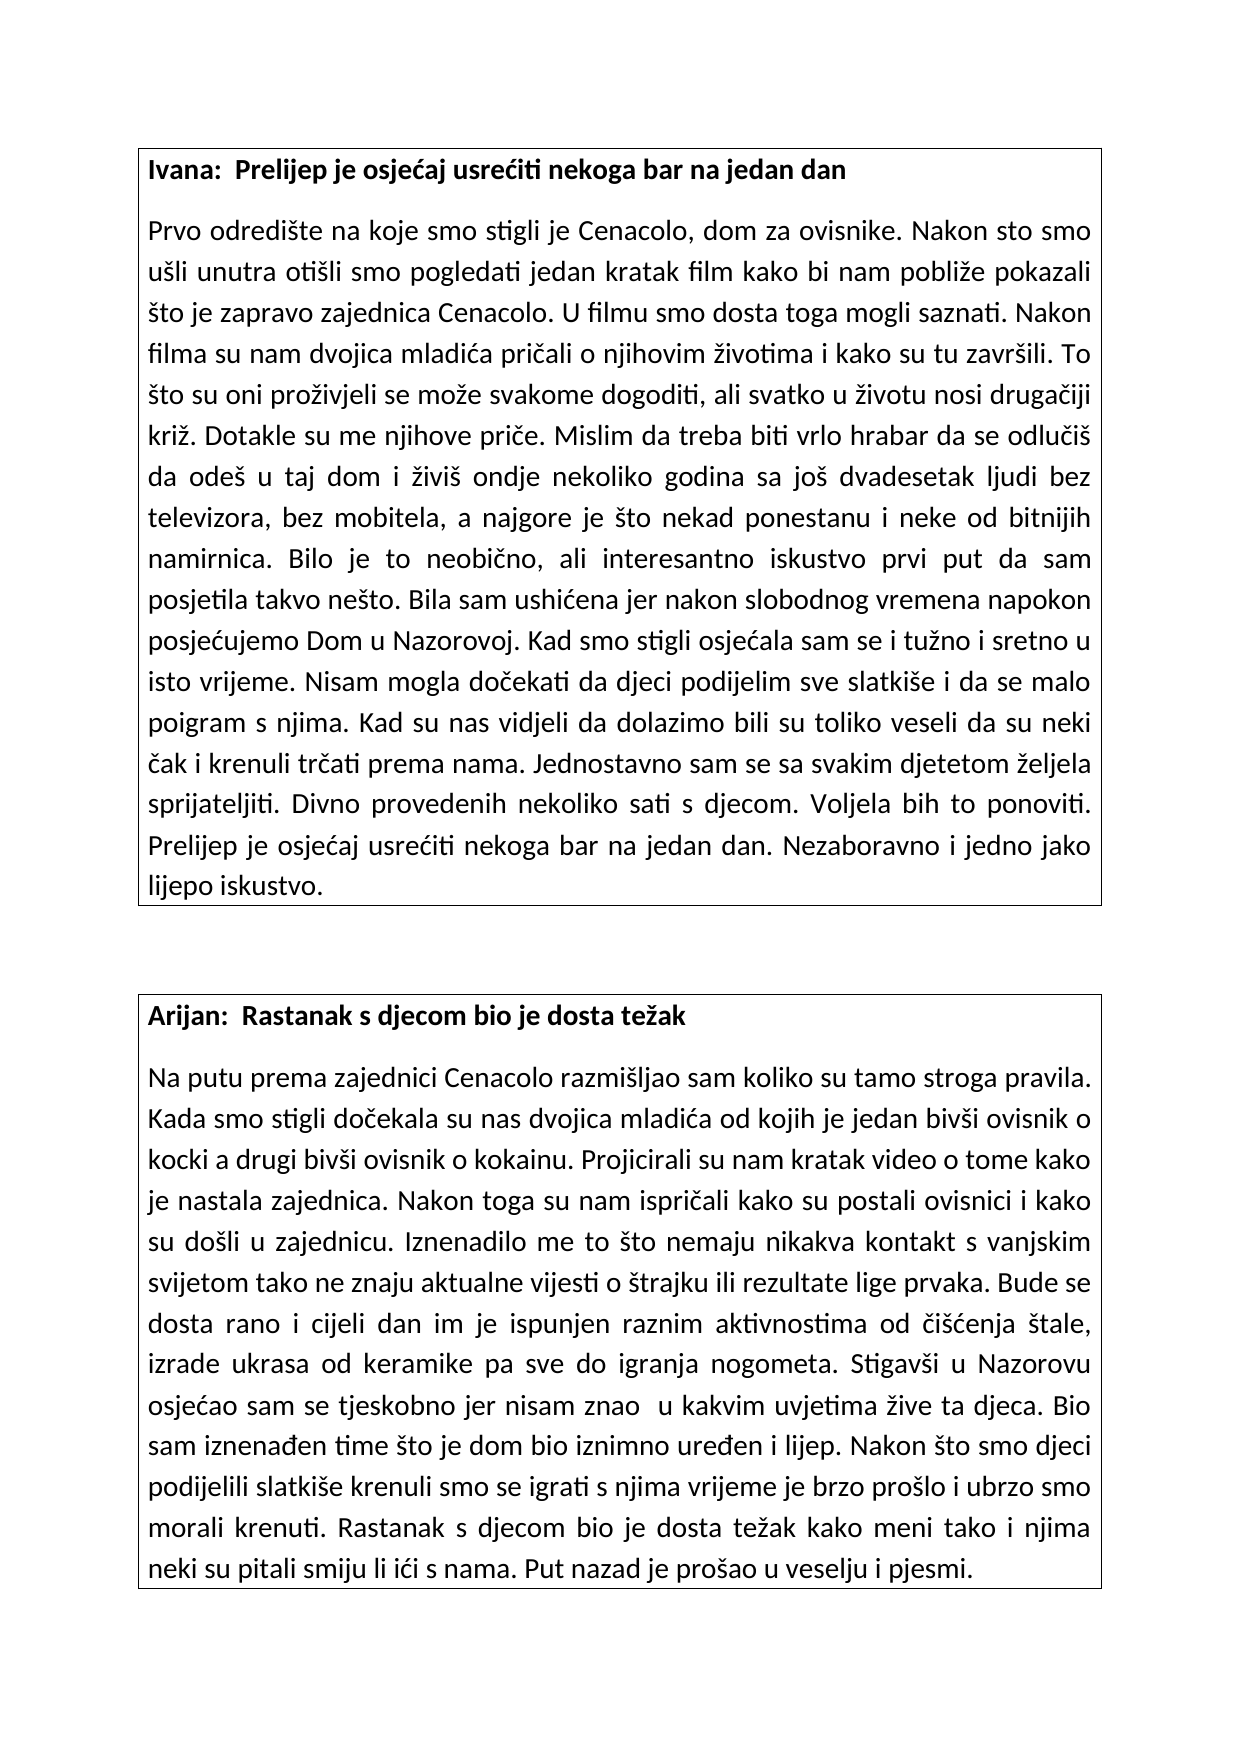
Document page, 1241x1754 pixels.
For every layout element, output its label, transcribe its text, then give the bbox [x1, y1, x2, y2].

text Prvo odredište na koje smo stigli je Cenacolo, dom za ovisnike. Nakon sto smo ušli unutra otišli smo pogledati jedan kratak film kako bi nam pobliže pokazali što je zapravo zajednica Cenacolo. U filmu smo dosta toga mogli saznati. Nakon filma su nam dvojica mladića pričali o njihovim životima i kako su tu završili. To što su oni proživjeli se može svakome dogoditi, ali svatko u životu nosi drugačiji križ. Dotakle su me njihove priče. Mislim da treba biti vrlo hrabar da se odlučiš da odeš u taj dom i živiš ondje nekoliko godina sa još dvadesetak ljudi bez televizora, bez mobitela, a najgore je što nekad ponestanu i neke od bitnijih namirnica. Bilo je to neobično, ali interesantno iskustvo prvi put da sam posjetila takvo nešto. Bila sam ushićena jer nakon slobodnog vremena napokon posjećujemo Dom u Nazorovoj. Kad smo stigli osjećala sam se i tužno i sretno u isto vrijeme. Nisam mogla dočekati da djeci podijelim sve slatkiše i da se malo poigram s njima. Kad su nas vidjeli da dolazimo bili su toliko veseli da su neki čak i krenuli trčati prema nama. Jednostavno sam se sa svakim djetetom željela sprijateljiti. Divno provedenih nekoliko sati s djecom. Voljela bih to ponoviti. Prelijep je osjećaj usrećiti nekoga bar na jedan dan. Nezaboravno i jedno jako lijepo iskustvo. [139, 209, 1101, 905]
text Na putu prema zajednici Cenacolo razmišljao sam koliko su tamo stroga pravila. Kada smo stigli dočekala su nas dvojica mladića od kojih je jedan bivši ovisnik o kocki a drugi bivši ovisnik o kokainu. Projicirali su nam kratak video o tome kako je nastala zajednica. Nakon toga su nam ispričali kako su postali ovisnici i kako su došli u zajednicu. Iznenadilo me to što nemaju nikakva kontakt s vanjskim svijetom tako ne znaju aktualne vijesti o štrajku ili rezultate lige prvaka. Bude se dosta rano i cijeli dan im je ispunjen raznim aktivnostima od čišćenja štale, izrade ukrasa od keramike pa sve do igranja nogometa. Stigavši u Nazorovu osjećao sam se tjeskobno jer nisam znao u kakvim uvjetima žive ta djeca. Bio sam iznenađen time što je dom bio iznimno uređen i lijep. Nakon što smo djeci podijelili slatkiše krenuli smo se igrati s njima vrijeme je brzo prošlo i ubrzo smo morali krenuti. Rastanak s djecom bio je dosta težak kako meni tako i njima neki su pitali smiju li ići s nama. Put nazad je prošao u veselju i pjesmi. [139, 1056, 1101, 1588]
text Arijan: Rastanak s djecom bio je dosta težak [139, 995, 1101, 1033]
text Ivana: Prelijep je osjećaj usrećiti nekoga bar na jedan dan [139, 149, 1101, 186]
